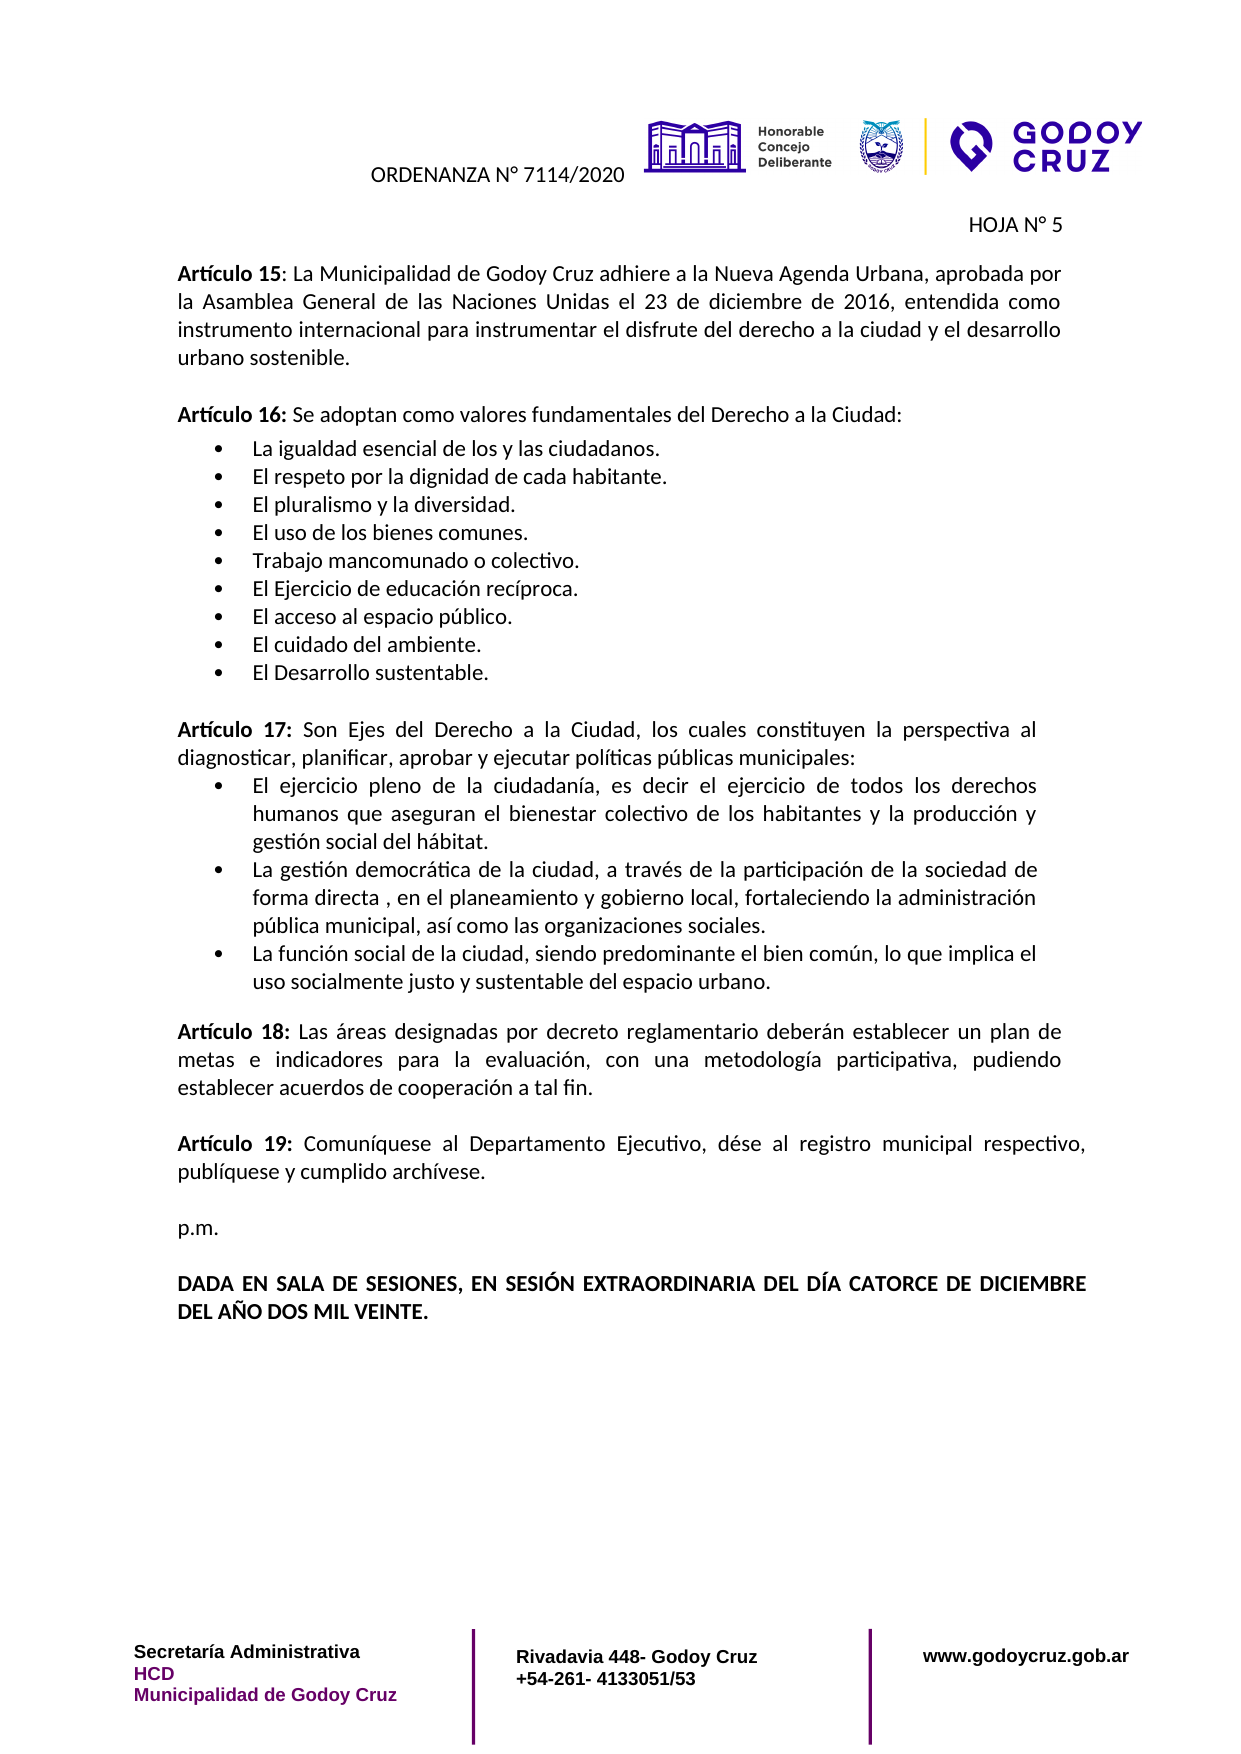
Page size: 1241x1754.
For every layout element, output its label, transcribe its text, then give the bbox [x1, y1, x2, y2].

list El Desarrollo sustentable. [215, 658, 740, 686]
list La igualdad esencial de los y las ciudadanos. [215, 434, 740, 462]
text Artículo 17: Son Ejes del Derecho a la Ciudad, los cuales constituyen la perspectiva al diagnosticar, planificar, aprobar y ejecutar políticas públicas municipales: [177, 715, 1038, 771]
list El acceso al espacio público. [215, 602, 740, 630]
text ORDENANZA N° 7114/2020 [177, 160, 1063, 188]
list La gestión democrática de la ciudad, a través de la participación de la sociedad de forma directa , en el planeamiento y gobierno local, fortaleciendo la administración pública municipal, así como las organizaciones sociales. [215, 855, 1039, 939]
text DADA EN SALA DE SESIONES, EN SESIÓN EXTRAORDINARIA DEL DÍA CATORCE DE DICIEMBRE DEL AÑO DOS MIL VEINTE. [177, 1269, 1087, 1325]
list El respeto por la dignidad de cada habitante. [215, 462, 740, 490]
text p.m. [177, 1213, 1087, 1241]
text Artículo 16: Se adoptan como valores fundamentales del Derecho a la Ciudad: [177, 400, 1063, 428]
picture [643, 118, 1143, 175]
text Artículo 15: La Municipalidad de Godoy Cruz adhiere a la Nueva Agenda Urbana, aprobada por la Asamblea General de las Naciones Unidas el 23 de diciembre de 2016, entendida como instrumento internacional para instrumentar el disfrute del derecho a la ciudad y el desarrollo urbano sostenible. [177, 259, 1063, 372]
list El Ejercicio de educación recíproca. [215, 574, 740, 602]
list El uso de los bienes comunes. [215, 518, 740, 546]
list Trabajo mancomunado o colectivo. [215, 546, 740, 574]
list La función social de la ciudad, siendo predominante el bien común, lo que implica el uso socialmente justo y sustentable del espacio urbano. [215, 939, 1039, 995]
text Artículo 18: Las áreas designadas por decreto reglamentario deberán establecer un plan de metas e indicadores para la evaluación, con una metodología participativa, pudiendo establecer acuerdos de cooperación a tal fin. [177, 1017, 1063, 1101]
list El cuidado del ambiente. [215, 630, 740, 658]
text HOJA N° 5 [177, 210, 1063, 238]
list El ejercicio pleno de la ciudadanía, es decir el ejercicio de todos los derechos humanos que aseguran el bienestar colectivo de los habitantes y la producción y gestión social del hábitat. [215, 771, 1038, 855]
list El pluralismo y la diversidad. [215, 490, 740, 518]
text Artículo 19: Comuníquese al Departamento Ejecutivo, dése al registro municipal respectivo, publíquese y cumplido archívese. [177, 1129, 1087, 1185]
